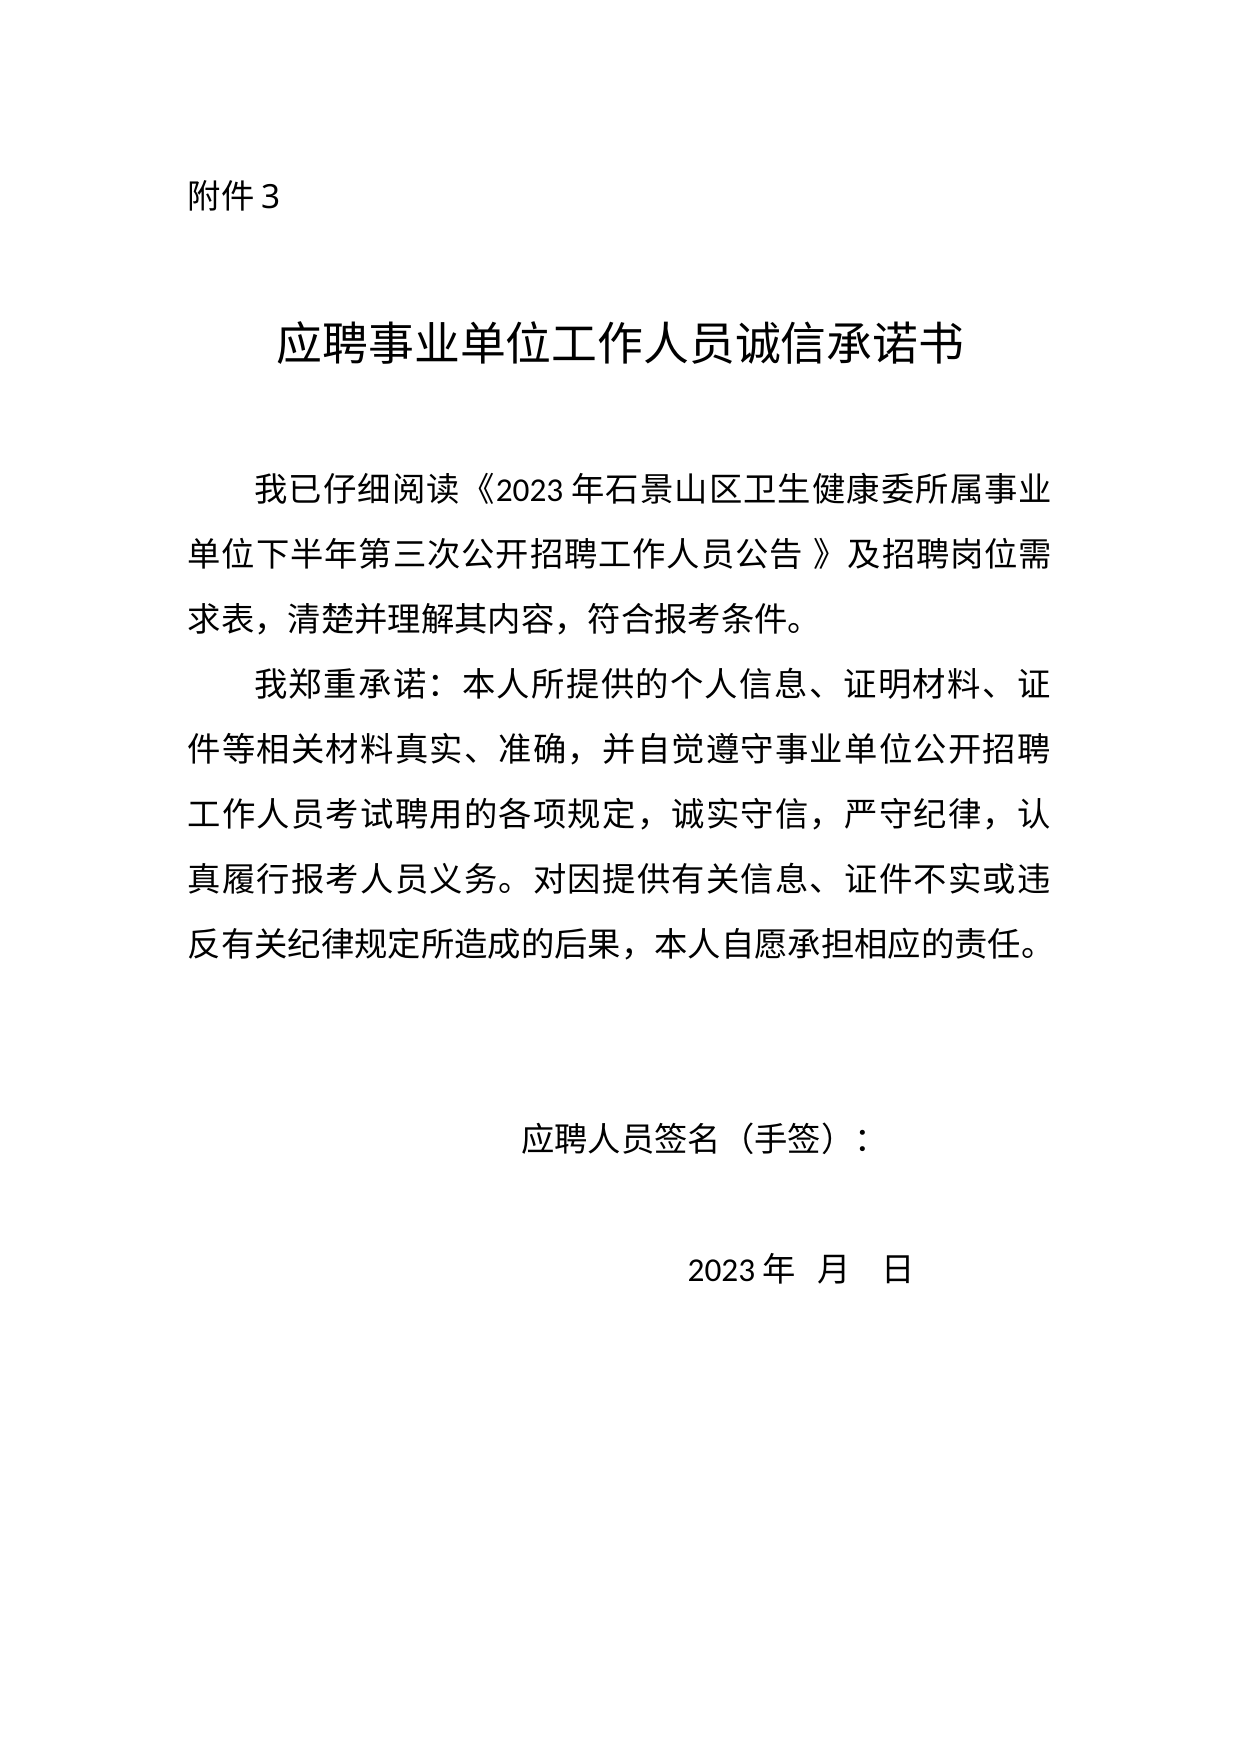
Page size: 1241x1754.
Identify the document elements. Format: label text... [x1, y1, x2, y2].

text 附件3 [187, 162, 1053, 227]
text 我已仔细阅读《2023年石景山区卫生健康委所属事业单位下半年第三次公开招聘工作人员公告 》及招聘岗位需求表，清楚并理解其内容，符合报考条件。 [187, 454, 1053, 649]
text 应聘事业单位工作人员诚信承诺书 [187, 292, 1053, 389]
text 我郑重承诺：本人所提供的个人信息、证明材料、证件等相关材料真实、准确，并自觉遵守事业单位公开招聘工作人员考试聘用的各项规定，诚实守信，严守纪律，认真履行报考人员义务。对因提供有关信息、证件不实或违反有关纪律规定所造成的后果，本人自愿承担相应的责任。 [187, 649, 1053, 974]
text 应聘人员签名（手签）： [187, 1104, 1053, 1169]
text 2023年 月 日 [187, 1234, 1053, 1299]
